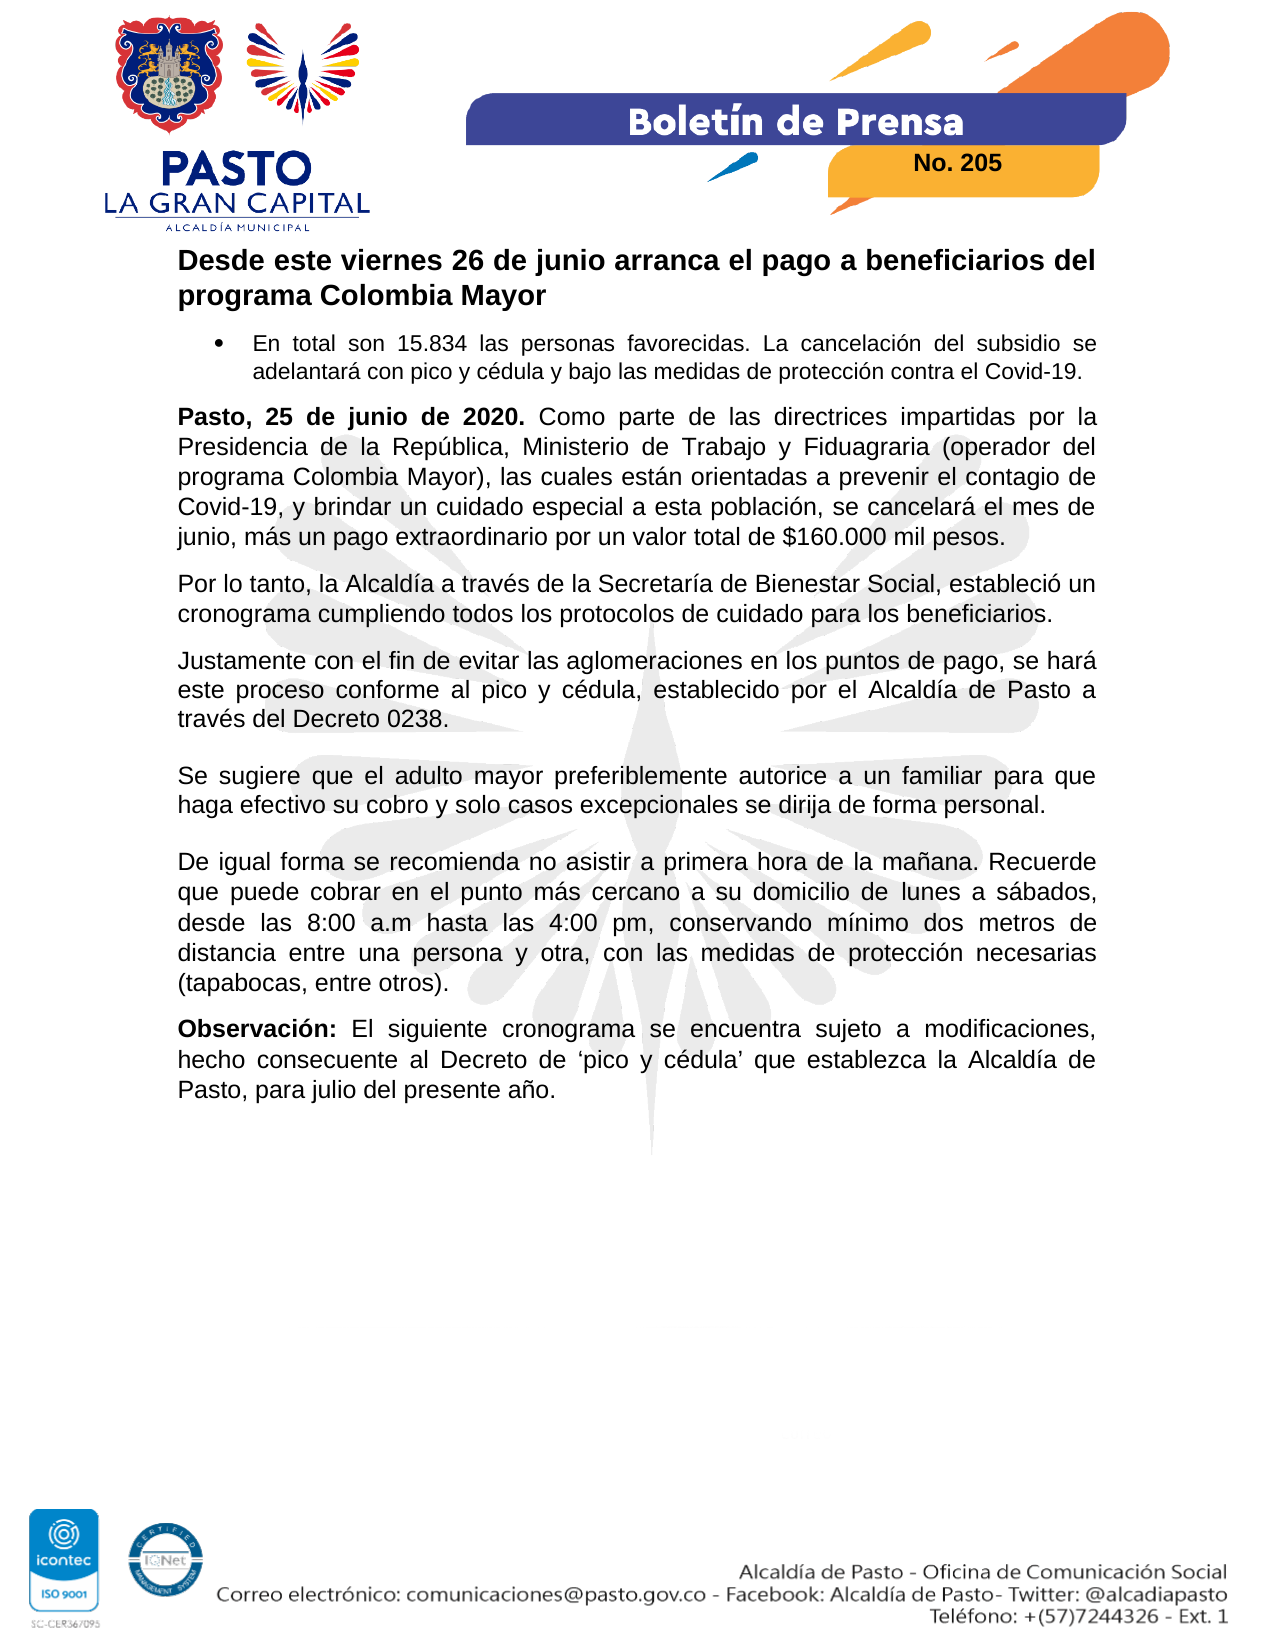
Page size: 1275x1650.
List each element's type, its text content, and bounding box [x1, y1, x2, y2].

text Se sugiere que el adulto mayor preferiblemente autorice a un familiar para que haga efectivo su cobro y solo casos excepcionales se dirija de forma personal. [177, 761, 1098, 818]
text Desde este viernes 26 de junio arranca el pago a beneficiarios del programa Colombia Mayor [177, 243, 1098, 312]
text Observación: El siguiente cronograma se encuentra sujeto a modificaciones, hecho consecuente al Decreto de ‘pico y cédula’ que establezca la Alcaldía de Pasto, para julio del presente año. [177, 1014, 1098, 1103]
list En total son 15.834 las personas favorecidas. La cancelación del subsidio se adelantará con pico y cédula y bajo las medidas de protección contra el Covid-19. [215, 330, 1098, 384]
picture [0, 0, 1275, 1650]
text De igual forma se recomienda no asistir a primera hora de la mañana. Recuerde que puede cobrar en el punto más cercano a su domicilio de lunes a sábados, desde las 8:00 a.m hasta las 4:00 pm, conservando mínimo dos metros de distancia entre una persona y otra, con las medidas de protección necesarias (tapabocas, entre otros). [177, 847, 1098, 996]
text No. 205 [177, 148, 1098, 176]
text Pasto, 25 de junio de 2020. Como parte de las directrices impartidas por la Presidencia de la República, Ministerio de Trabajo y Fiduagraria (operador del programa Colombia Mayor), las cuales están orientadas a prevenir el contagio de Covid-19, y brindar un cuidado especial a esta población, se cancelará el mes de junio, más un pago extraordinario por un valor total de $160.000 mil pesos. [177, 402, 1098, 551]
text Por lo tanto, la Alcaldía a través de la Secretaría de Bienestar Social, estableció un cronograma cumpliendo todos los protocolos de cuidado para los beneficiarios. [177, 569, 1098, 628]
text Justamente con el fin de evitar las aglomeraciones en los puntos de pago, se hará este proceso conforme al pico y cédula, establecido por el Alcaldía de Pasto a través del Decreto 0238. [177, 646, 1098, 732]
